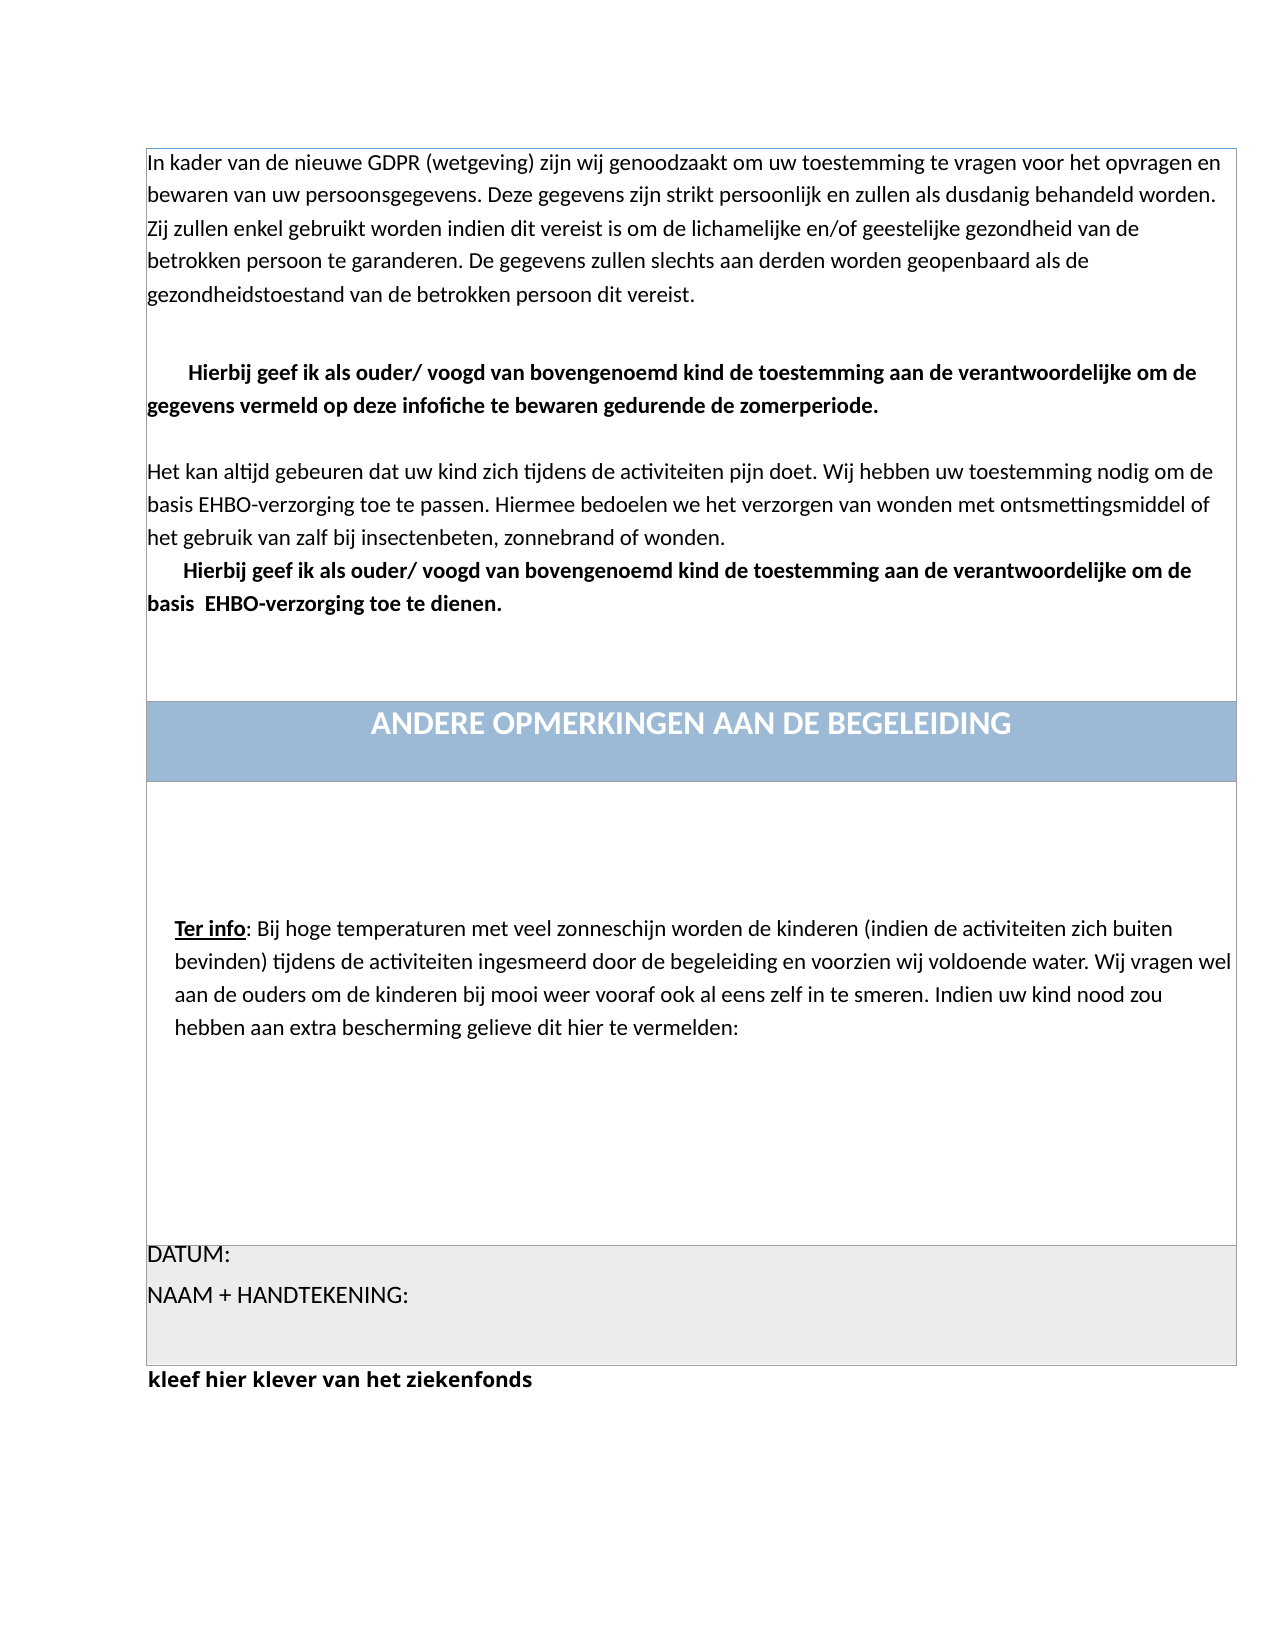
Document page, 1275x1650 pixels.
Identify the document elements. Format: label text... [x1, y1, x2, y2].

table_cell In kader van de nieuwe GDPR (wetgeving) zijn wij genoodzaakt om uw toestemming te vragen voor het opvragen en bewaren van uw persoonsgegevens. Deze gegevens zijn strikt persoonlijk en zullen als dusdanig behandeld worden. Zij zullen enkel gebruikt worden indien dit vereist is om de lichamelijke en/of geestelijke gezondheid van de betrokken persoon te garanderen. De gegevens zullen slechts aan derden worden geopenbaard als de gezondheidstoestand van de betrokken persoon dit vereist. Hierbij geef ik als ouder/ voogd van bovengenoemd kind de toestemming aan de verantwoordelijke om de gegevens vermeld op deze infofiche te bewaren gedurende de zomerperiode. Het kan altijd gebeuren dat uw kind zich tijdens de activiteiten pijn doet. Wij hebben uw toestemming nodig om de basis EHBO-verzorging toe te passen. Hiermee bedoelen we het verzorgen van wonden met ontsmettingsmiddel of het gebruik van zalf bij insectenbeten, zonnebrand of wonden. Hierbij geef ik als ouder/ voogd van bovengenoemd kind de toestemming aan de verantwoordelijke om de basis EHBO-verzorging toe te dienen. [147, 149, 1236, 701]
table_cell ANDERE OPMERKINGEN AAN DE BEGELEIDING [147, 702, 1236, 781]
table_cell DATUM: NAAM + HANDTEKENING: [147, 1246, 1236, 1364]
table_cell Ter info: Bij hoge temperaturen met veel zonneschijn worden de kinderen (indien de activiteiten zich buiten bevinden) tijdens de activiteiten ingesmeerd door de begeleiding en voorzien wij voldoende water. Wij vragen wel aan de ouders om de kinderen bij mooi weer vooraf ook al eens zelf in te smeren. Indien uw kind nood zou hebben aan extra bescherming gelieve dit hier te vermelden: [147, 782, 1236, 1245]
text kleef hier klever van het ziekenfonds [148, 1366, 1127, 1394]
